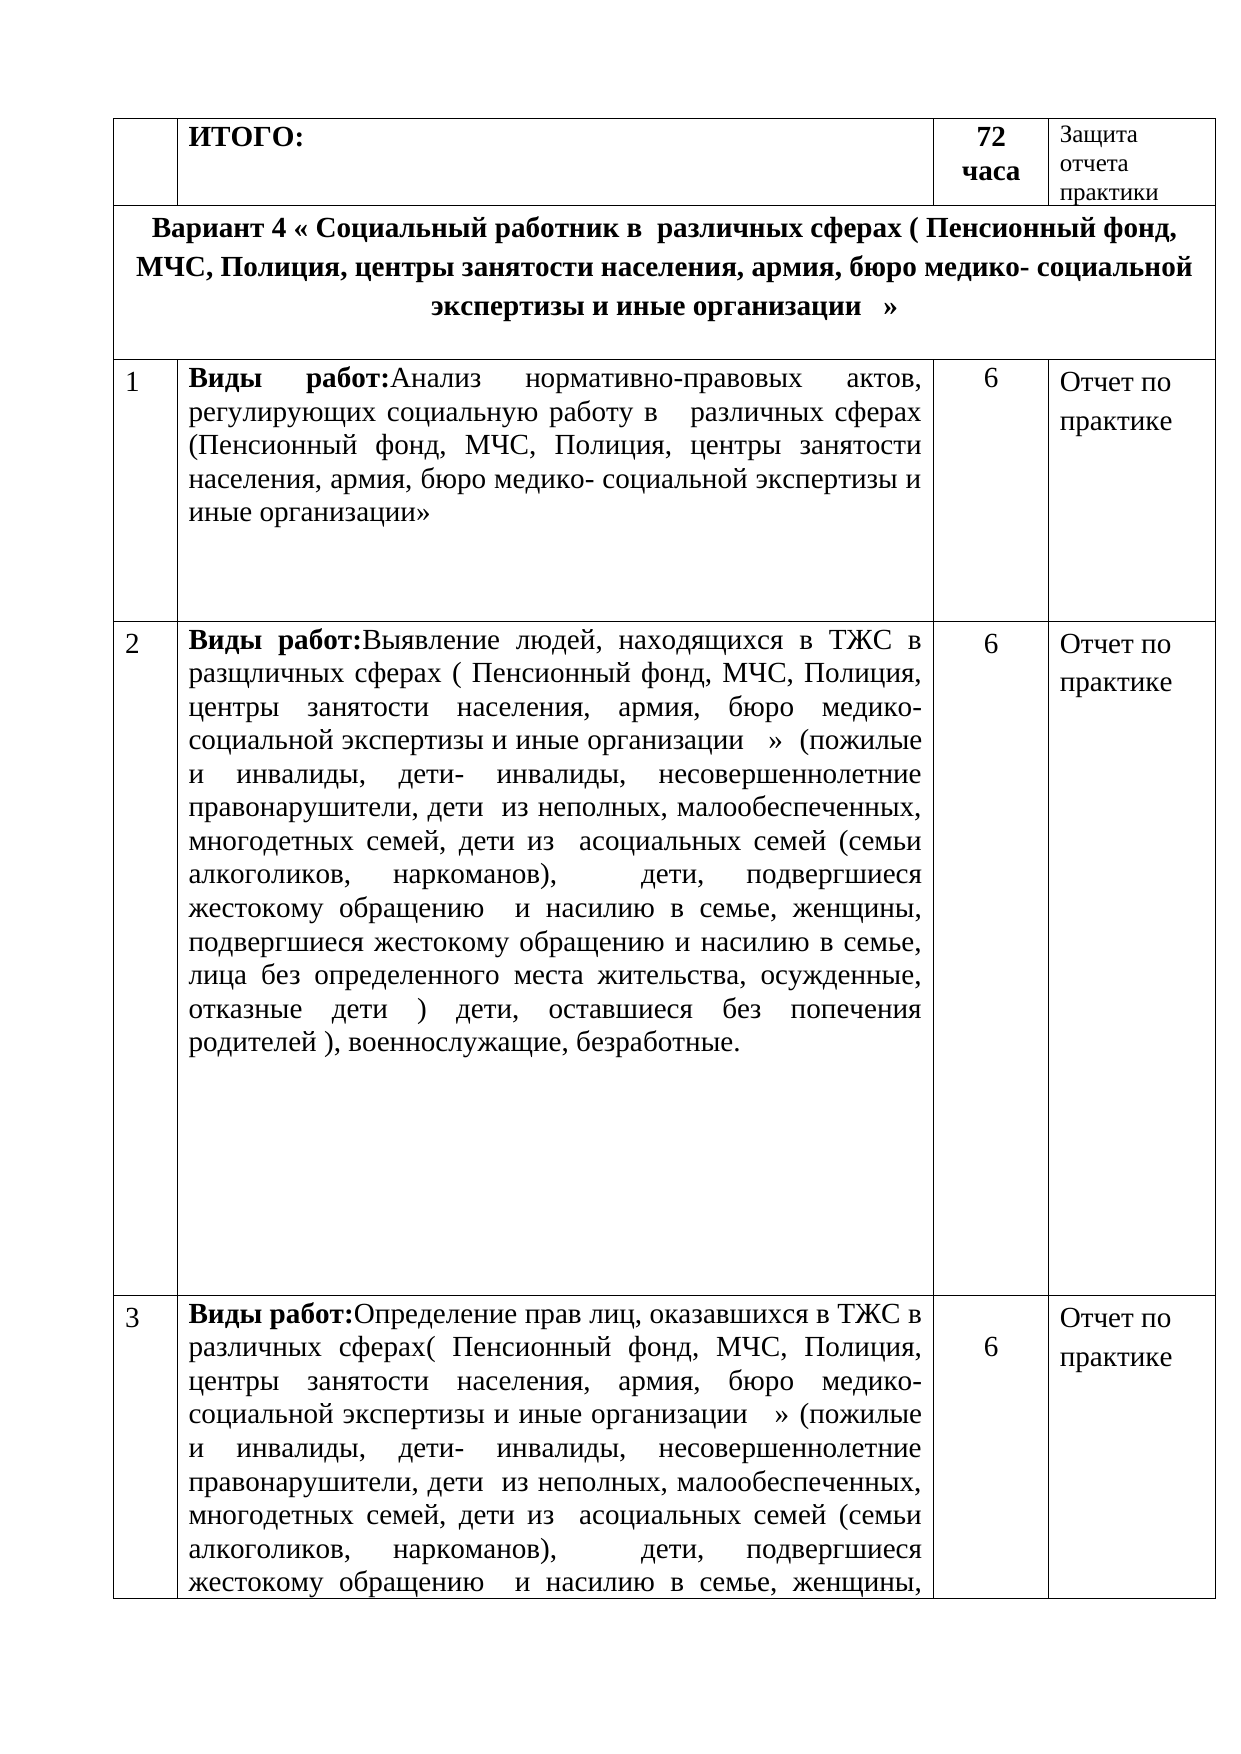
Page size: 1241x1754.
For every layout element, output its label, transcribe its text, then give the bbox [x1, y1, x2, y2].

table_cell Отчет по практике [1049, 360, 1215, 621]
table_cell Виды работ:Анализ нормативно-правовых актов, регулирующих социальную работу в различных сферах (Пенсионный фонд, МЧС, Полиция, центры занятости населения, армия, бюро медико- социальной экспертизы и иные организации» [178, 360, 933, 621]
table_cell 3 [114, 1296, 177, 1598]
table_cell 6 [934, 360, 1048, 621]
table_cell [114, 119, 177, 205]
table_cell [178, 1296, 933, 1598]
table_cell Отчет по практике [1049, 1296, 1215, 1598]
table_cell 6 [934, 1296, 1048, 1598]
table_cell Вариант 4 « Социальный работник в различных сферах ( Пенсионный фонд, МЧС, Полиция, центры занятости населения, армия, бюро медико- социальной экспертизы и иные организации » [114, 206, 1215, 359]
table_cell 1 [114, 360, 177, 621]
table_cell 2 [114, 622, 177, 1295]
table_cell Защита отчета практики [1049, 119, 1215, 205]
table_cell 6 [934, 622, 1048, 1295]
table_cell Отчет по практике [1049, 622, 1215, 1295]
table_cell Виды работ:Выявление людей, находящихся в ТЖС в разщличных сферах ( Пенсионный фонд, МЧС, Полиция, центры занятости населения, армия, бюро медико- социальной экспертизы и иные организации » (пожилые и инвалиды, дети- инвалиды, несовершеннолетние правонарушители, дети из неполных, малообеспеченных, многодетных семей, дети из асоциальных семей (семьи алкоголиков, наркоманов), дети, подвергшиеся жестокому обращению и насилию в семье, женщины, подвергшиеся жестокому обращению и насилию в семье, лица без определенного места жительства, осужденные, отказные дети ) дети, оставшиеся без попечения родителей ), военнослужащие, безработные. [178, 622, 933, 1295]
table_cell 72 часа [934, 119, 1048, 205]
table_cell ИТОГО: [178, 119, 933, 205]
